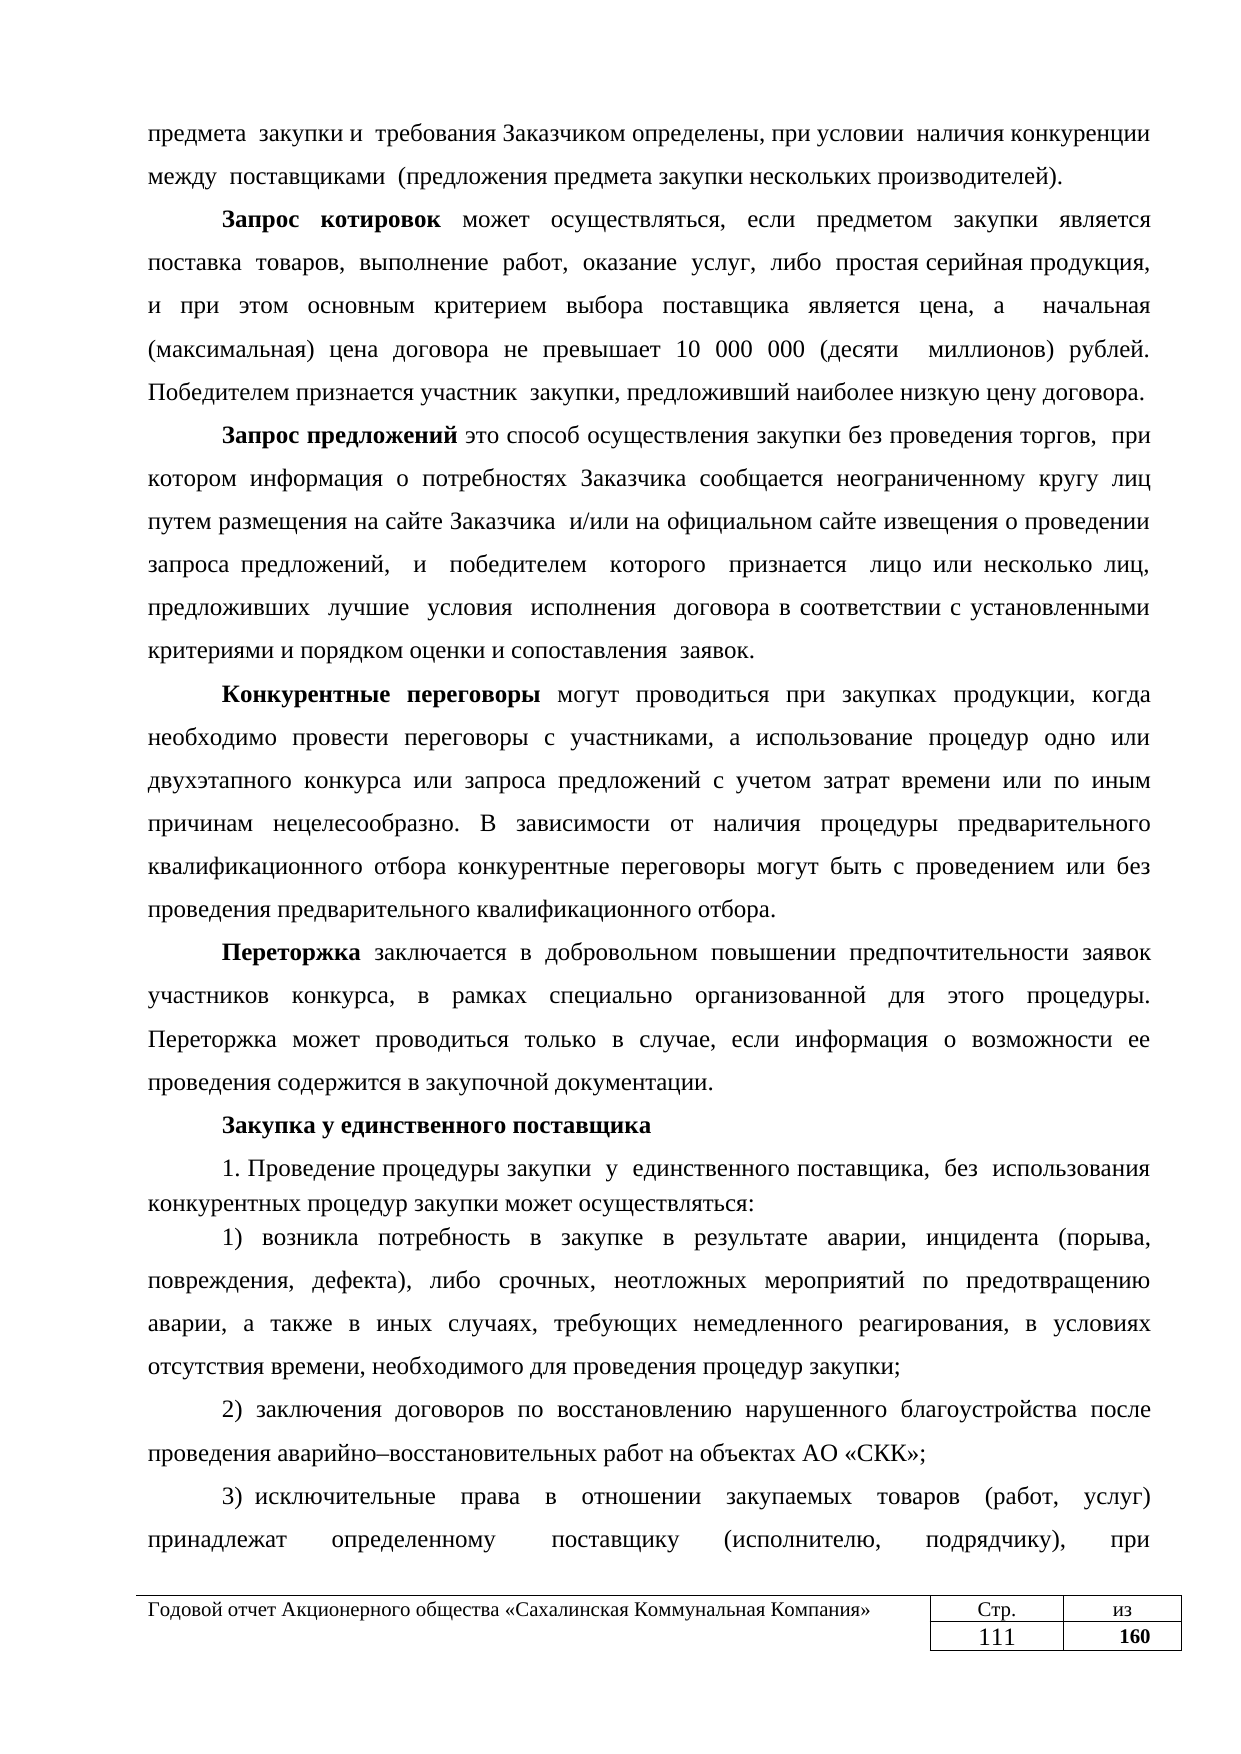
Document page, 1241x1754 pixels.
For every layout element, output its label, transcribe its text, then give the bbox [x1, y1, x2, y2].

text 1) возникла потребность в закупке в результате аварии, инцидента (порыва, повреждения, дефекта), либо срочных, неотложных мероприятий по предотвращению аварии, а также в иных случаях, требующих немедленного реагирования, в условиях отсутствия времени, необходимого для проведения процедур закупки; [148, 1222, 1152, 1380]
text Конкурентные переговоры могут проводиться при закупках продукции, когда необходимо провести переговоры с участниками, а использование процедур одно или двухэтапного конкурса или запроса предложений с учетом затрат времени или по иным причинам нецелесообразно. В зависимости от наличия процедуры предварительного квалификационного отбора конкурентные переговоры могут быть с проведением или без проведения предварительного квалификационного отбора. [148, 679, 1152, 923]
text Запрос котировок может осуществляться, если предметом закупки является поставка товаров, выполнение работ, оказание услуг, либо простая серийная продукция, и при этом основным критерием выбора поставщика является цена, а начальная (максимальная) цена договора не превышает 10 000 000 (десяти миллионов) рублей. Победителем признается участник закупки, предложивший наиболее низкую цену договора. [148, 204, 1152, 406]
text 2) заключения договоров по восстановлению нарушенного благоустройства после проведения аварийно–восстановительных работ на объектах АО «СКК»; [148, 1394, 1152, 1466]
text Запрос предложений это способ осуществления закупки без проведения торгов, при котором информация о потребностях Заказчика сообщается неограниченному кругу лиц путем размещения на сайте Заказчика и/или на официальном сайте извещения о проведении запроса предложений, и победителем которого признается лицо или несколько лиц, предложивших лучшие условия исполнения договора в соответствии с установленными критериями и порядком оценки и сопоставления заявок. [148, 420, 1152, 664]
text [148, 1481, 1152, 1553]
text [148, 118, 1152, 190]
text Закупка у единственного поставщика [148, 1110, 1152, 1139]
text Переторжка заключается в добровольном повышении предпочтительности заявок участников конкурса, в рамках специально организованной для этого процедуры. Переторжка может проводиться только в случае, если информация о возможности ее проведения содержится в закупочной документации. [148, 937, 1152, 1096]
text 1. Проведение процедуры закупки у единственного поставщика, без использования конкурентных процедур закупки может осуществляться: [148, 1153, 1152, 1216]
